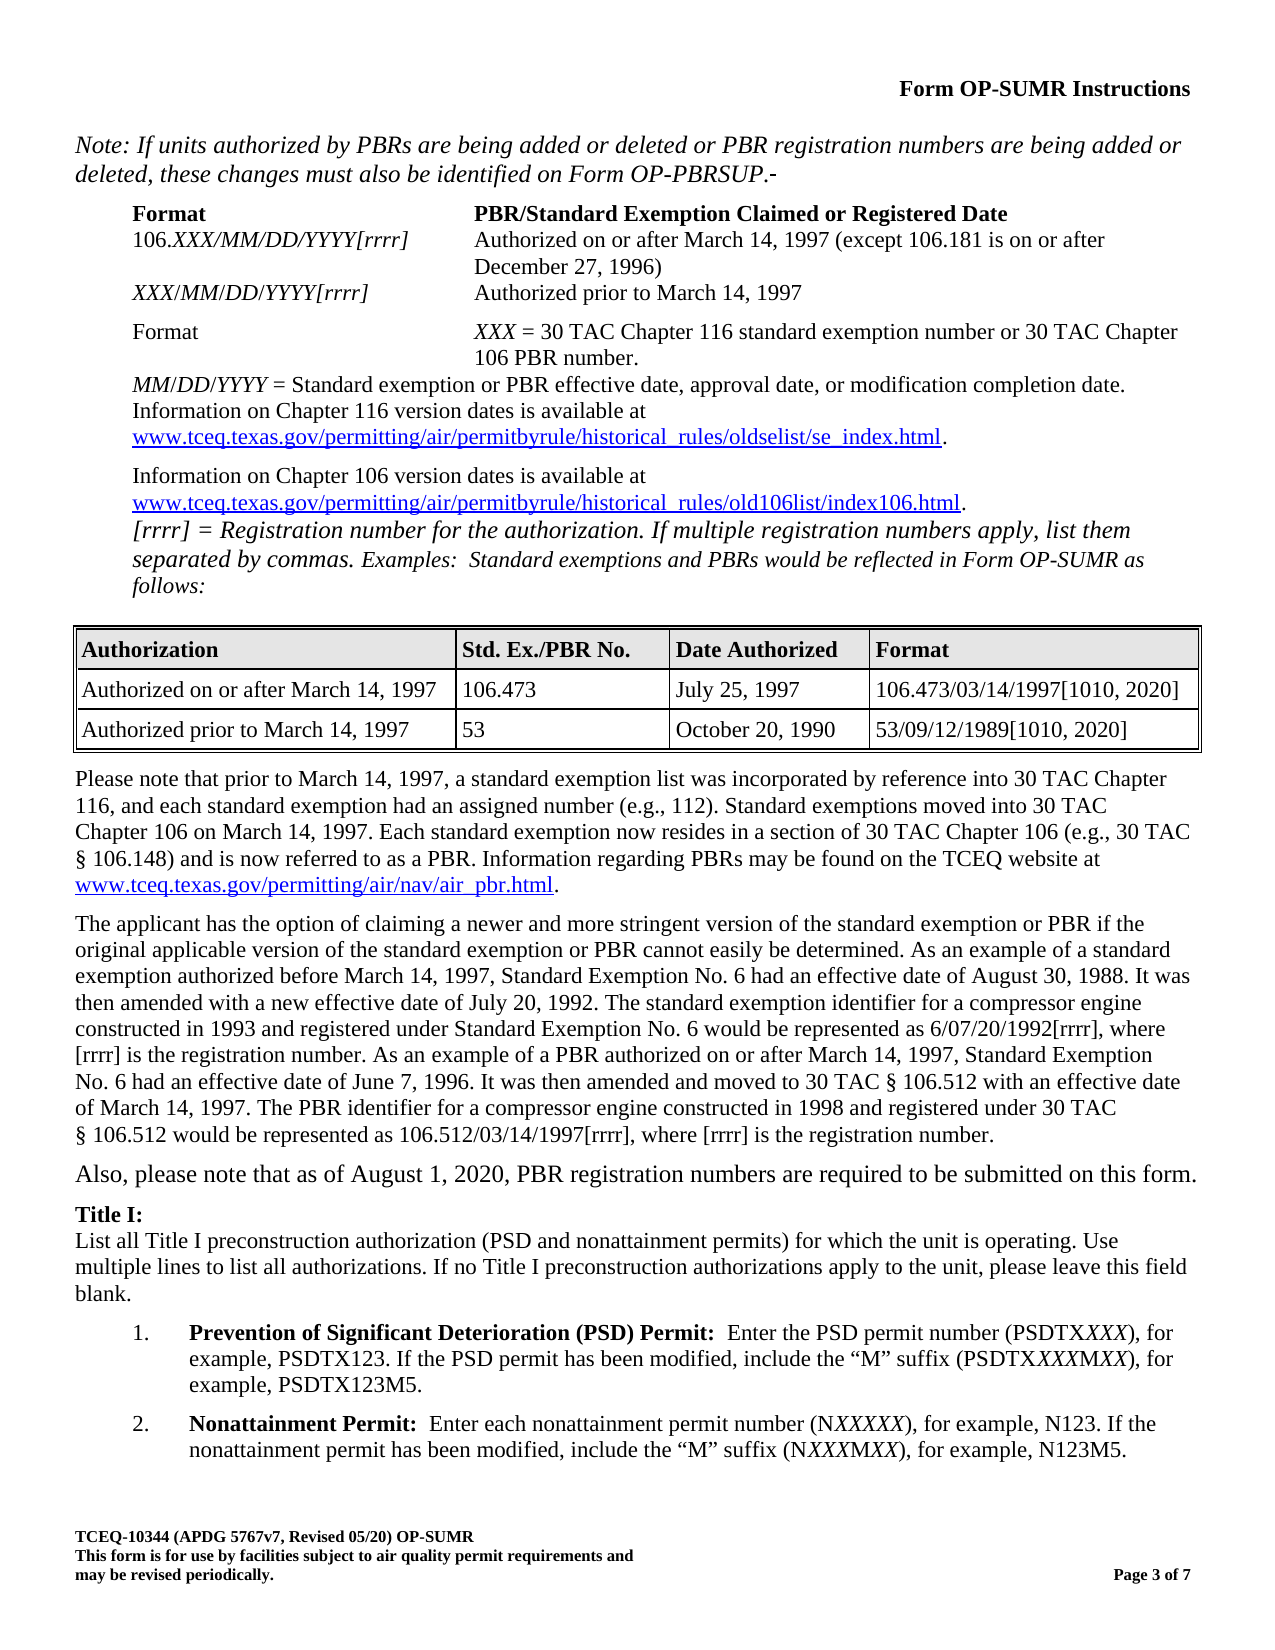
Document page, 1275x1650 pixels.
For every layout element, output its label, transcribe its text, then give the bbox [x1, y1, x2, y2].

table_cell 106.473/03/14/1997[1010, 2020] [870, 670, 1198, 708]
text XXX/MM/DD/YYYY[rrrr] Authorized prior to March 14, 1997 [132, 279, 1200, 306]
text www.tceq.texas.gov/permitting/air/permitbyrule/historical_rules/old106list/index106.html. [132, 489, 1200, 515]
text Title I: [75, 1201, 1200, 1227]
table_cell 53/09/12/1989[1010, 2020] [870, 710, 1198, 748]
table_cell Authorized on or after March 14, 1997 [77, 669, 455, 708]
text www.tceq.texas.gov/permitting/air/permitbyrule/historical_rules/oldselist/se_index.html. [132, 423, 1200, 450]
text 1. Prevention of Significant Deterioration (PSD) Permit: Enter the PSD permit number (PSDTXXXX), for example, PSDTX123. If the PSD permit has been modified, include the “M” suffix (PSDTXXXXMXX), for example, PSDTX123M5. [132, 1319, 1200, 1398]
text List all Title I preconstruction authorization (PSD and nonattainment permits) for which the unit is operating. Use multiple lines to list all authorizations. If no Title I preconstruction authorizations apply to the unit, please leave this field blank. [75, 1227, 1200, 1306]
table_cell Authorized prior to March 14, 1997 [77, 709, 455, 748]
text Format XXX = 30 TAC Chapter 116 standard exemption number or 30 TAC Chapter 106 PBR number. [132, 318, 1200, 371]
table_header Date Authorized [670, 630, 869, 668]
table_cell 53 [457, 710, 669, 748]
table_cell 106.473 [457, 670, 669, 708]
table_header Format [870, 630, 1198, 668]
text The applicant has the option of claiming a newer and more stringent version of the standard exemption or PBR if the original applicable version of the standard exemption or PBR cannot easily be determined. As an example of a standard exemption authorized before March 14, 1997, Standard Exemption No. 6 had an effective date of August 30, 1988. It was then amended with a new effective date of July 20, 1992. The standard exemption identifier for a compressor engine constructed in 1993 and registered under Standard Exemption No. 6 would be represented as 6/07/20/1992[rrrr], where [rrrr] is the registration number. As an example of a PBR authorized on or after March 14, 1997, Standard Exemption No. 6 had an effective date of June 7, 1996. It was then amended and moved to 30 TAC § 106.512 with an effective date of March 14, 1997. The PBR identifier for a compressor engine constructed in 1998 and registered under 30 TAC § 106.512 would be represented as 106.512/03/14/1997[rrrr], where [rrrr] is the registration number. [75, 910, 1200, 1147]
text [rrrr] = Registration number for the authorization. If multiple registration numbers apply, list them separated by commas. Examples: Standard exemptions and PBRs would be reflected in Form OP-SUMR as follows: [132, 515, 1200, 599]
text Also, please note that as of August 1, 2020, PBR registration numbers are required to be submitted on this form. [75, 1159, 1200, 1188]
table_cell July 25, 1997 [670, 670, 869, 708]
text Please note that prior to March 14, 1997, a standard exemption list was incorporated by reference into 30 TAC Chapter 116, and each standard exemption had an assigned number (e.g., 112). Standard exemptions moved into 30 TAC Chapter 106 on March 14, 1997. Each standard exemption now resides in a section of 30 TAC Chapter 106 (e.g., 30 TAC § 106.148) and is now referred to as a PBR. Information regarding PBRs may be found on the TCEQ website at www.tceq.texas.gov/permitting/air/nav/air_pbr.html. [75, 766, 1200, 897]
table_cell October 20, 1990 [670, 710, 869, 748]
text 2. Nonattainment Permit: Enter each nonattainment permit number (NXXXXX), for example, N123. If the nonattainment permit has been modified, include the “M” suffix (NXXXMXX), for example, N123M5. [132, 1410, 1200, 1463]
text Note: If units authorized by PBRs are being added or deleted or PBR registration numbers are being added or deleted, these changes must also be identified on Form OP-PBRSUP. [75, 130, 1200, 188]
text Information on Chapter 106 version dates is available at [132, 462, 1200, 489]
table_header Std. Ex./PBR No. [457, 630, 669, 668]
text MM/DD/YYYY = Standard exemption or PBR effective date, approval date, or modification completion date. [132, 371, 1200, 397]
text Format PBR/Standard Exemption Claimed or Registered Date [132, 200, 1200, 226]
table_header Authorization [77, 630, 455, 668]
text Information on Chapter 116 version dates is available at [132, 397, 1200, 423]
text 106.XXX/MM/DD/YYYY[rrrr] Authorized on or after March 14, 1997 (except 106.181 is on or after December 27, 1996) [132, 226, 1200, 279]
